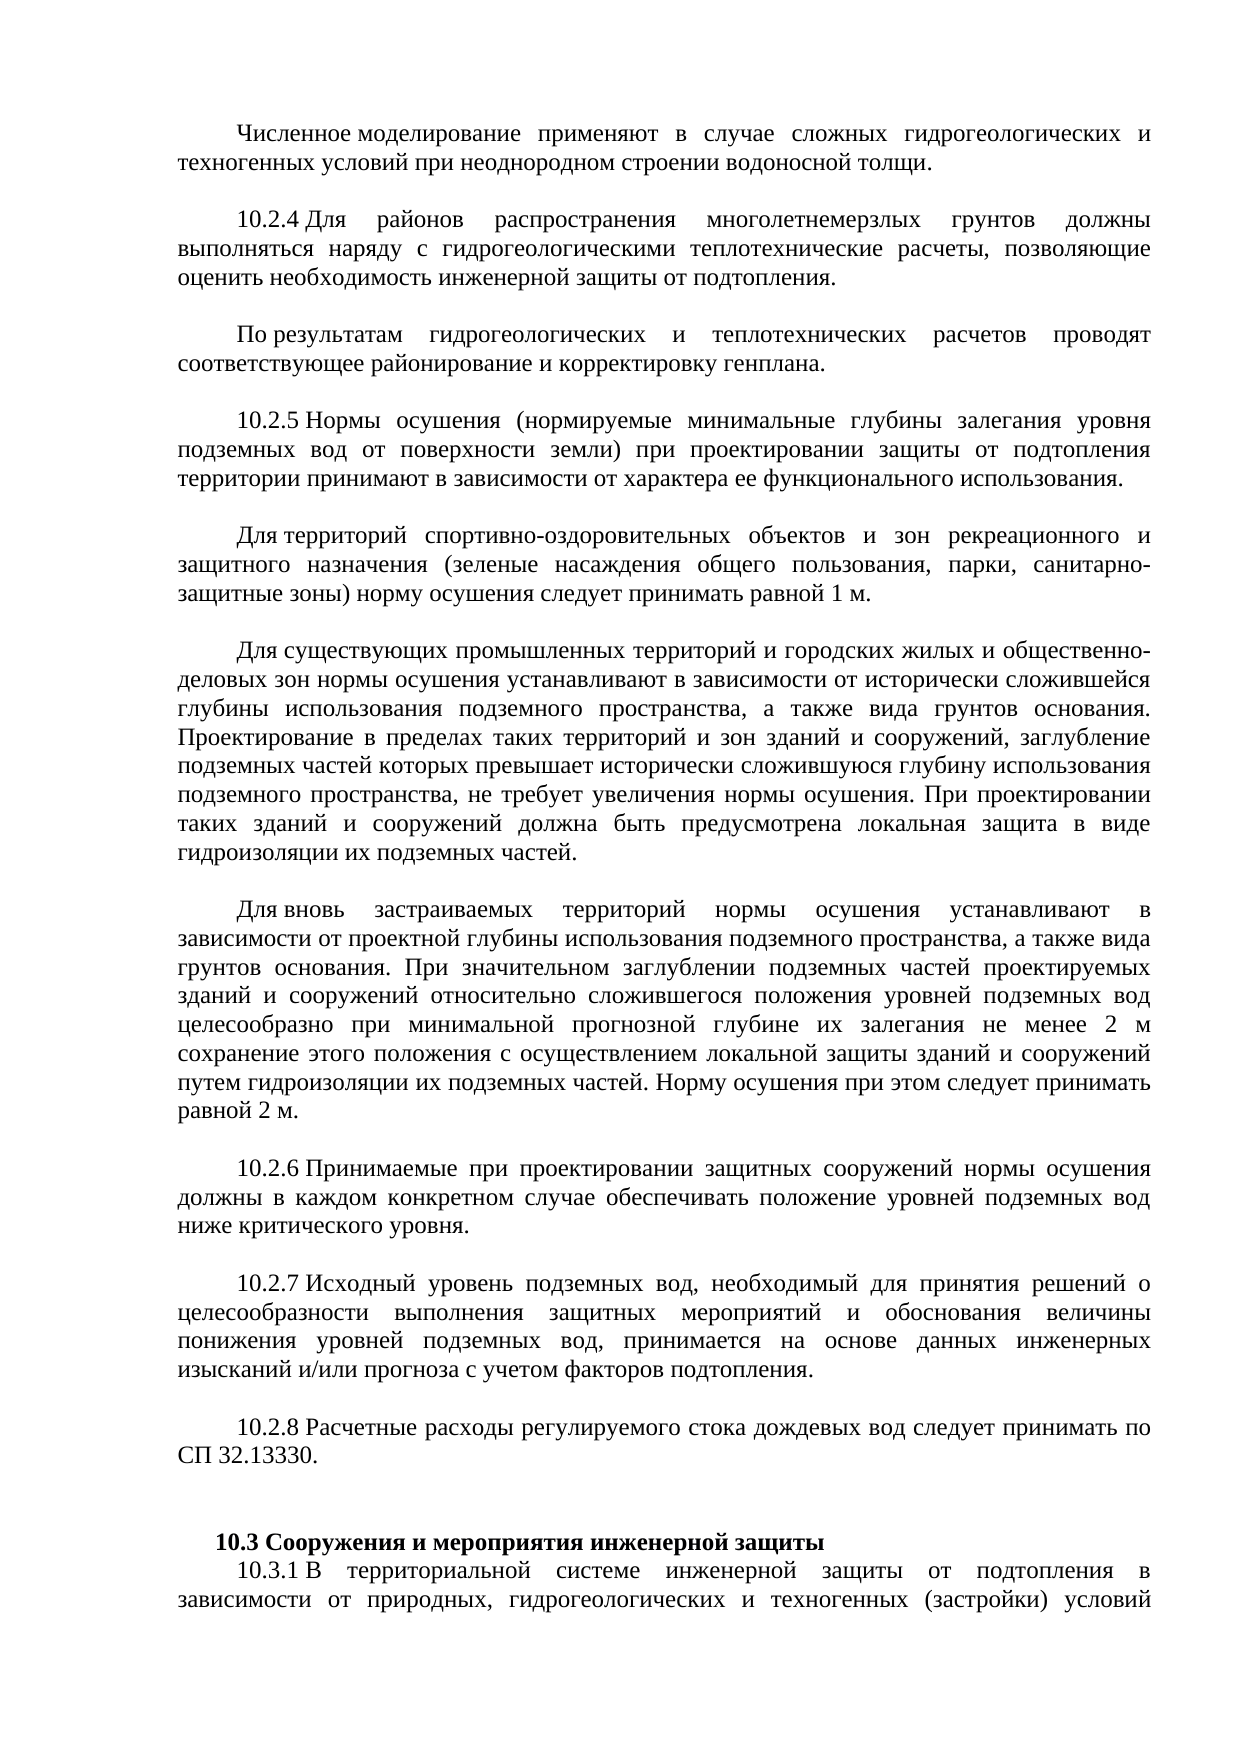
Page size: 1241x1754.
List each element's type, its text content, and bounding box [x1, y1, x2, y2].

text 10.2.4 Для районов распространения многолетнемерзлых грунтов должны выполняться наряду с гидрогеологическими теплотехнические расчеты, позволяющие оценить необходимость инженерной защиты от подтопления. [177, 204, 1152, 291]
text Численное моделирование применяют в случае сложных гидрогеологических и техногенных условий при неоднородном строении водоносной толщи. [177, 118, 1152, 176]
text Для территорий спортивно-оздоровительных объектов и зон рекреационного и защитного назначения (зеленые насаждения общего пользования, парки, санитарно-защитные зоны) норму осушения следует принимать равной 1 м. [177, 521, 1152, 607]
text 10.2.7 Исходный уровень подземных вод, необходимый для принятия решений о целесообразности выполнения защитных мероприятий и обоснования величины понижения уровней подземных вод, принимается на основе данных инженерных изысканий и/или прогноза с учетом факторов подтопления. [177, 1268, 1152, 1383]
text 10.2.5 Нормы осушения (нормируемые минимальные глубины залегания уровня подземных вод от поверхности земли) при проектировании защиты от подтопления территории принимают в зависимости от характера ее функционального использования. [177, 406, 1152, 492]
text Для вновь застраиваемых территорий нормы осушения устанавливают в зависимости от проектной глубины использования подземного пространства, а также вида грунтов основания. При значительном заглублении подземных частей проектируемых зданий и сооружений относительно сложившегося положения уровней подземных вод целесообразно при минимальной прогнозной глубине их залегания не менее 2 м сохранение этого положения с осуществлением локальной защиты зданий и сооружений путем гидроизоляции их подземных частей. Норму осушения при этом следует принимать равной 2 м. [177, 894, 1152, 1124]
text По результатам гидрогеологических и теплотехнических расчетов проводят соответствующее районирование и корректировку генплана. [177, 319, 1152, 377]
text 10.2.8 Расчетные расходы регулируемого стока дождевых вод следует принимать по СП 32.13330. [177, 1412, 1152, 1469]
text 10.3 Сооружения и мероприятия инженерной защиты [177, 1527, 1152, 1556]
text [177, 1556, 1152, 1613]
text 10.2.6 Принимаемые при проектировании защитных сооружений нормы осушения должны в каждом конкретном случае обеспечивать положение уровней подземных вод ниже критического уровня. [177, 1153, 1152, 1239]
text Для существующих промышленных территорий и городских жилых и общественно-деловых зон нормы осушения устанавливают в зависимости от исторически сложившейся глубины использования подземного пространства, а также вида грунтов основания. Проектирование в пределах таких территорий и зон зданий и сооружений, заглубление подземных частей которых превышает исторически сложившуюся глубину использования подземного пространства, не требует увеличения нормы осушения. При проектировании таких зданий и сооружений должна быть предусмотрена локальная защита в виде гидроизоляции их подземных частей. [177, 636, 1152, 866]
